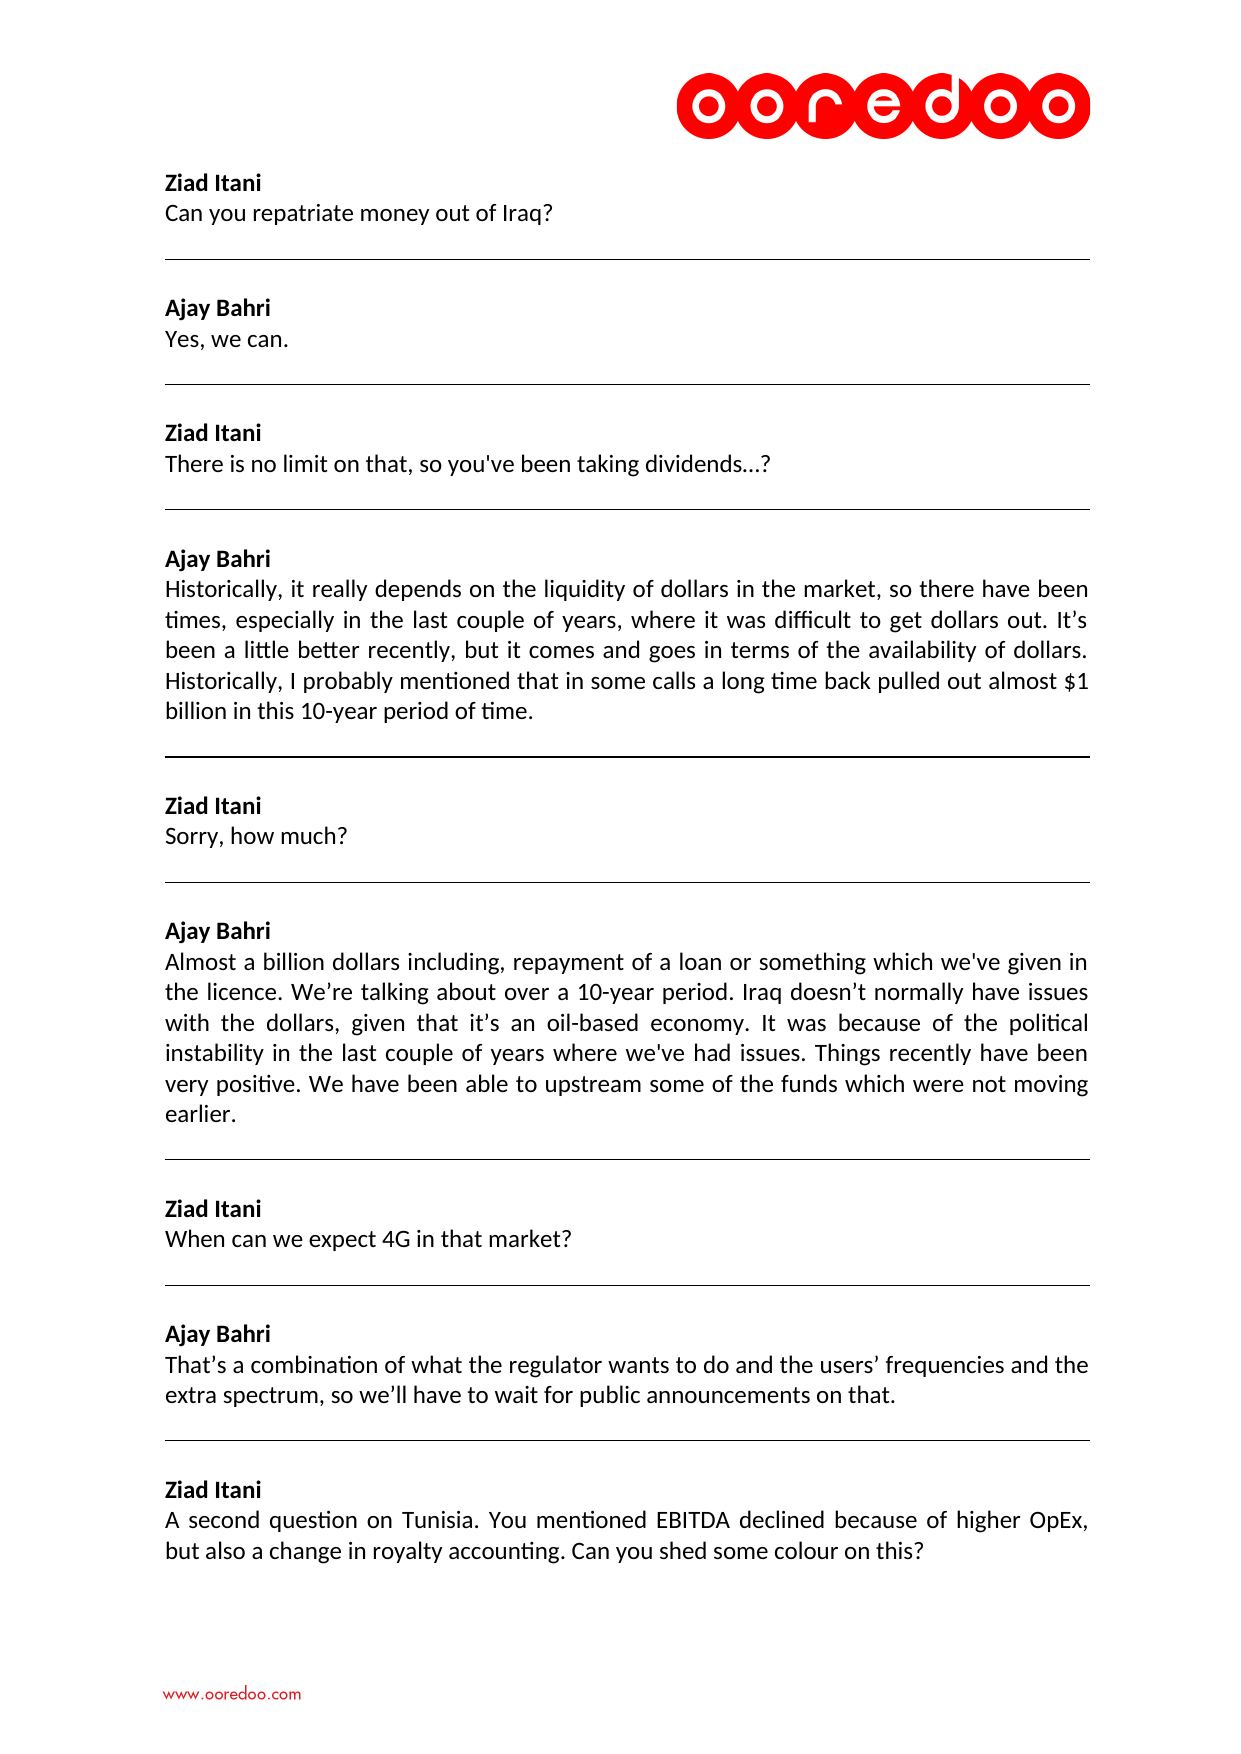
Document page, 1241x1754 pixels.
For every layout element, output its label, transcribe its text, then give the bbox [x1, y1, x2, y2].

text When can we expect 4G in that market? [165, 1223, 1090, 1254]
text Ajay Bahri [165, 1318, 1090, 1349]
text Can you repatriate money out of Iraq? [165, 198, 1090, 228]
text A second question on Tunisia. You mentioned EBITDA declined because of higher OpEx, but also a change in royalty accounting. Can you shed some colour on this? [165, 1504, 1090, 1566]
text There is no limit on that, so you've been taking dividends…? [165, 448, 1090, 478]
picture [676, 73, 1091, 139]
text Ajay Bahri [165, 292, 1090, 323]
text Ziad Itani [165, 790, 1090, 821]
text Ziad Itani [165, 417, 1090, 448]
text Ziad Itani [165, 1474, 1090, 1504]
text Ziad Itani [165, 1193, 1090, 1223]
text Yes, we can. [165, 323, 1090, 353]
text Ziad Itani [165, 167, 1090, 198]
text Sorry, how much? [165, 821, 1090, 851]
text Ajay Bahri [165, 915, 1090, 946]
text Almost a billion dollars including, repayment of a loan or something which we've given in the licence. We’re talking about over a 10-year period. Iraq doesn’t normally have issues with the dollars, given that it’s an oil-based economy. It was because of the political instability in the last couple of years where we've had issues. Things recently have been very positive. We have been able to upstream some of the funds which were not moving earlier. [165, 946, 1090, 1129]
text Historically, it really depends on the liquidity of dollars in the market, so there have been times, especially in the last couple of years, where it was difficult to get dollars out. It’s been a little better recently, but it comes and goes in terms of the availability of dollars. Historically, I probably mentioned that in some calls a long time back pulled out almost $1 billion in this 10-year period of time. [165, 573, 1090, 726]
text That’s a combination of what the regulator wants to do and the users’ frequencies and the extra spectrum, so we’ll have to wait for public announcements on that. [165, 1349, 1090, 1410]
text Ajay Bahri [165, 543, 1090, 573]
picture [150, 1648, 344, 1726]
